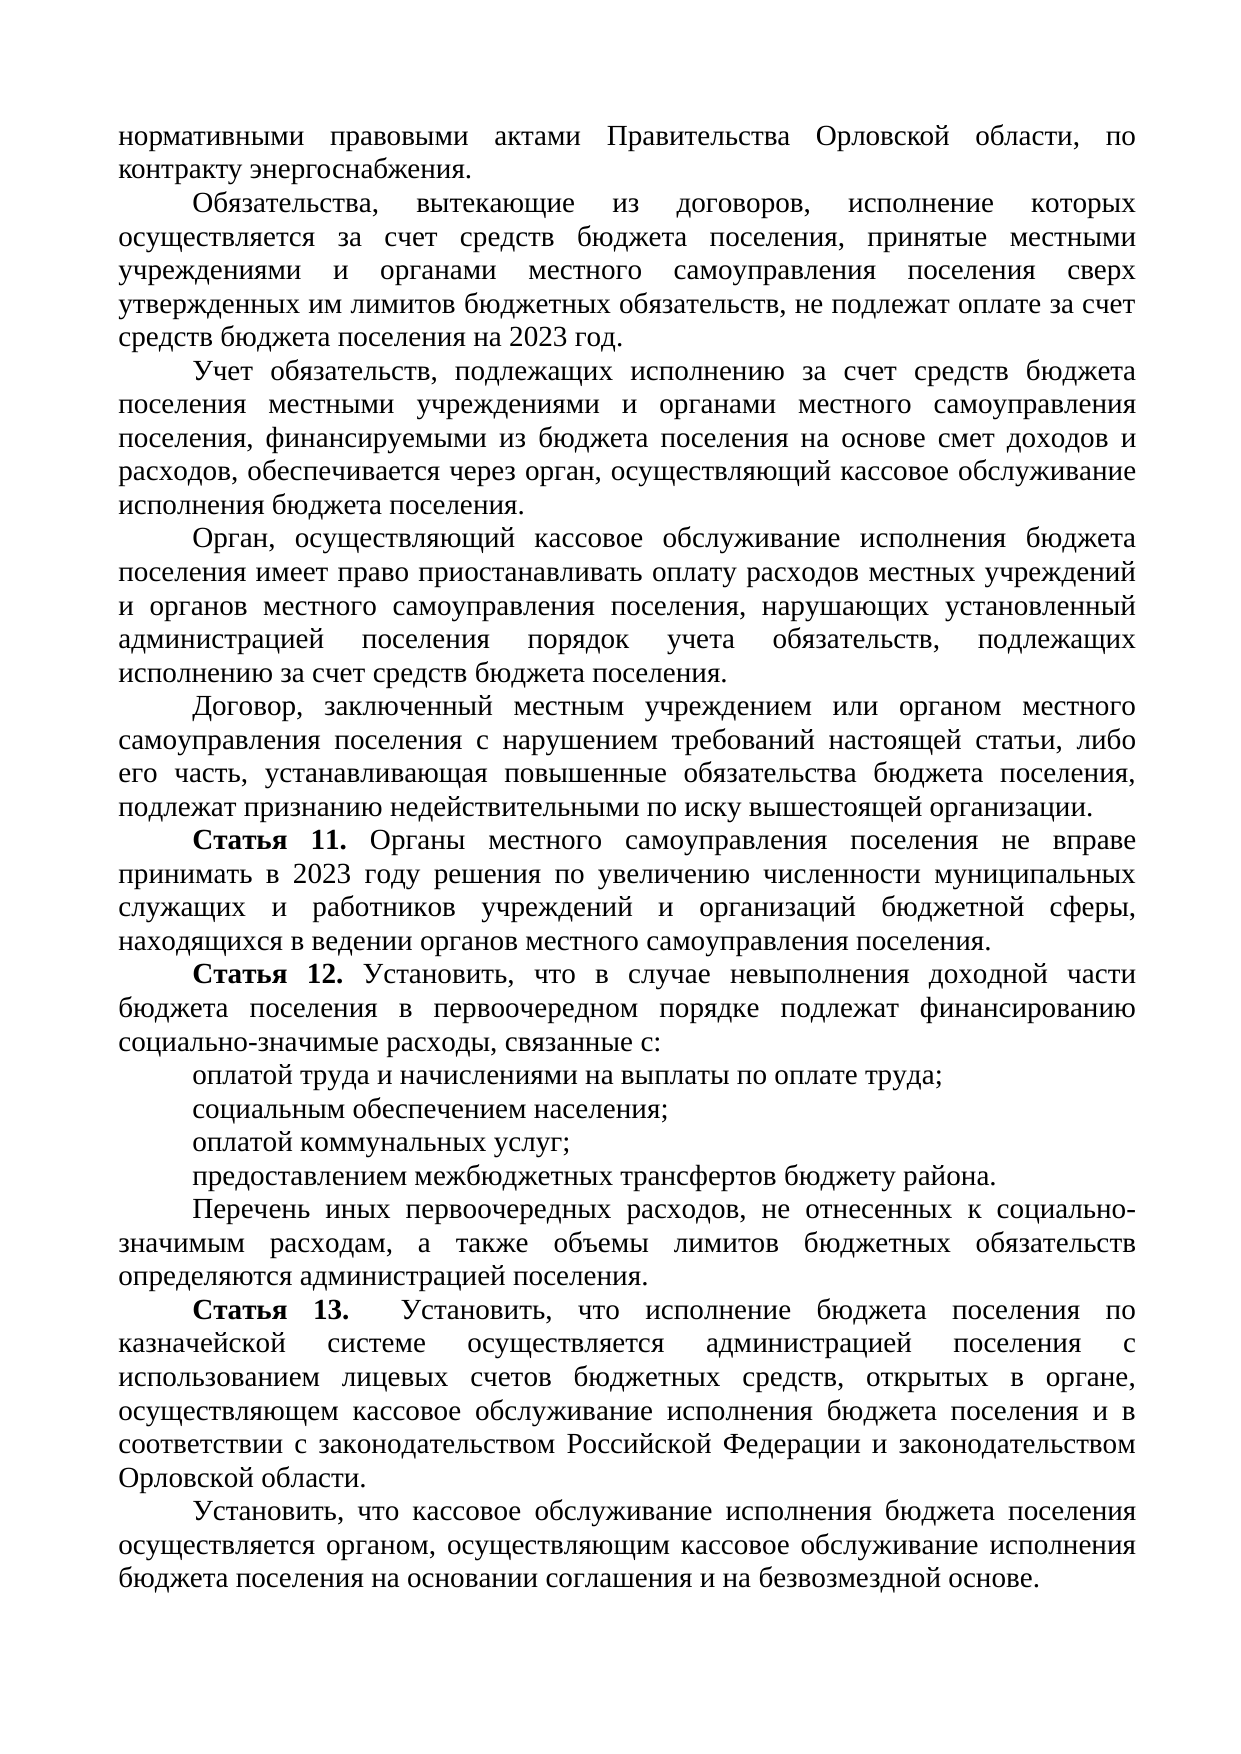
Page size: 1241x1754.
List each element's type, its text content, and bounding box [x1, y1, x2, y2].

text Учет обязательств, подлежащих исполнению за счет средств бюджета поселения местными учреждениями и органами местного самоуправления поселения, финансируемыми из бюджета поселения на основе смет доходов и расходов, обеспечивается через орган, осуществляющий кассовое обслуживание исполнения бюджета поселения. [118, 353, 1137, 521]
text Статья 13. Установить, что исполнение бюджета поселения по казначейской системе осуществляется администрацией поселения с использованием лицевых счетов бюджетных средств, открытых в органе, осуществляющем кассовое обслуживание исполнения бюджета поселения и в соответствии с законодательством Российской Федерации и законодательством Орловской области. [118, 1292, 1137, 1493]
text оплатой труда и начислениями на выплаты по оплате труда; [118, 1057, 1137, 1091]
text Орган, осуществляющий кассовое обслуживание исполнения бюджета поселения имеет право приостанавливать оплату расходов местных учреждений и органов местного самоуправления поселения, нарушающих установленный администрацией поселения порядок учета обязательств, подлежащих исполнению за счет средств бюджета поселения. [118, 521, 1137, 688]
text оплатой коммунальных услуг; [118, 1124, 1137, 1158]
text Статья 12. Установить, что в случае невыполнения доходной части бюджета поселения в первоочередном порядке подлежат финансированию социально-значимые расходы, связанные с: [118, 957, 1137, 1057]
text Статья 11. Органы местного самоуправления поселения не вправе принимать в 2023 году решения по увеличению численности муниципальных служащих и работников учреждений и организаций бюджетной сферы, находящихся в ведении органов местного самоуправления поселения. [118, 822, 1137, 957]
text предоставлением межбюджетных трансфертов бюджету района. [118, 1158, 1137, 1191]
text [118, 118, 1137, 185]
text Обязательства, вытекающие из договоров, исполнение которых осуществляется за счет средств бюджета поселения, принятые местными учреждениями и органами местного самоуправления поселения сверх утвержденных им лимитов бюджетных обязательств, не подлежат оплате за счет средств бюджета поселения на 2023 год. [118, 185, 1137, 353]
text Перечень иных первоочередных расходов, не отнесенных к социально-значимым расходам, а также объемы лимитов бюджетных обязательств определяются администрацией поселения. [118, 1191, 1137, 1292]
text социальным обеспечением населения; [118, 1091, 1137, 1124]
text Договор, заключенный местным учреждением или органом местного самоуправления поселения с нарушением требований настоящей статьи, либо его часть, устанавливающая повышенные обязательства бюджета поселения, подлежат признанию недействительными по иску вышестоящей организации. [118, 688, 1137, 822]
text Установить, что кассовое обслуживание исполнения бюджета поселения осуществляется органом, осуществляющим кассовое обслуживание исполнения бюджета поселения на основании соглашения и на безвозмездной основе. [118, 1493, 1137, 1594]
